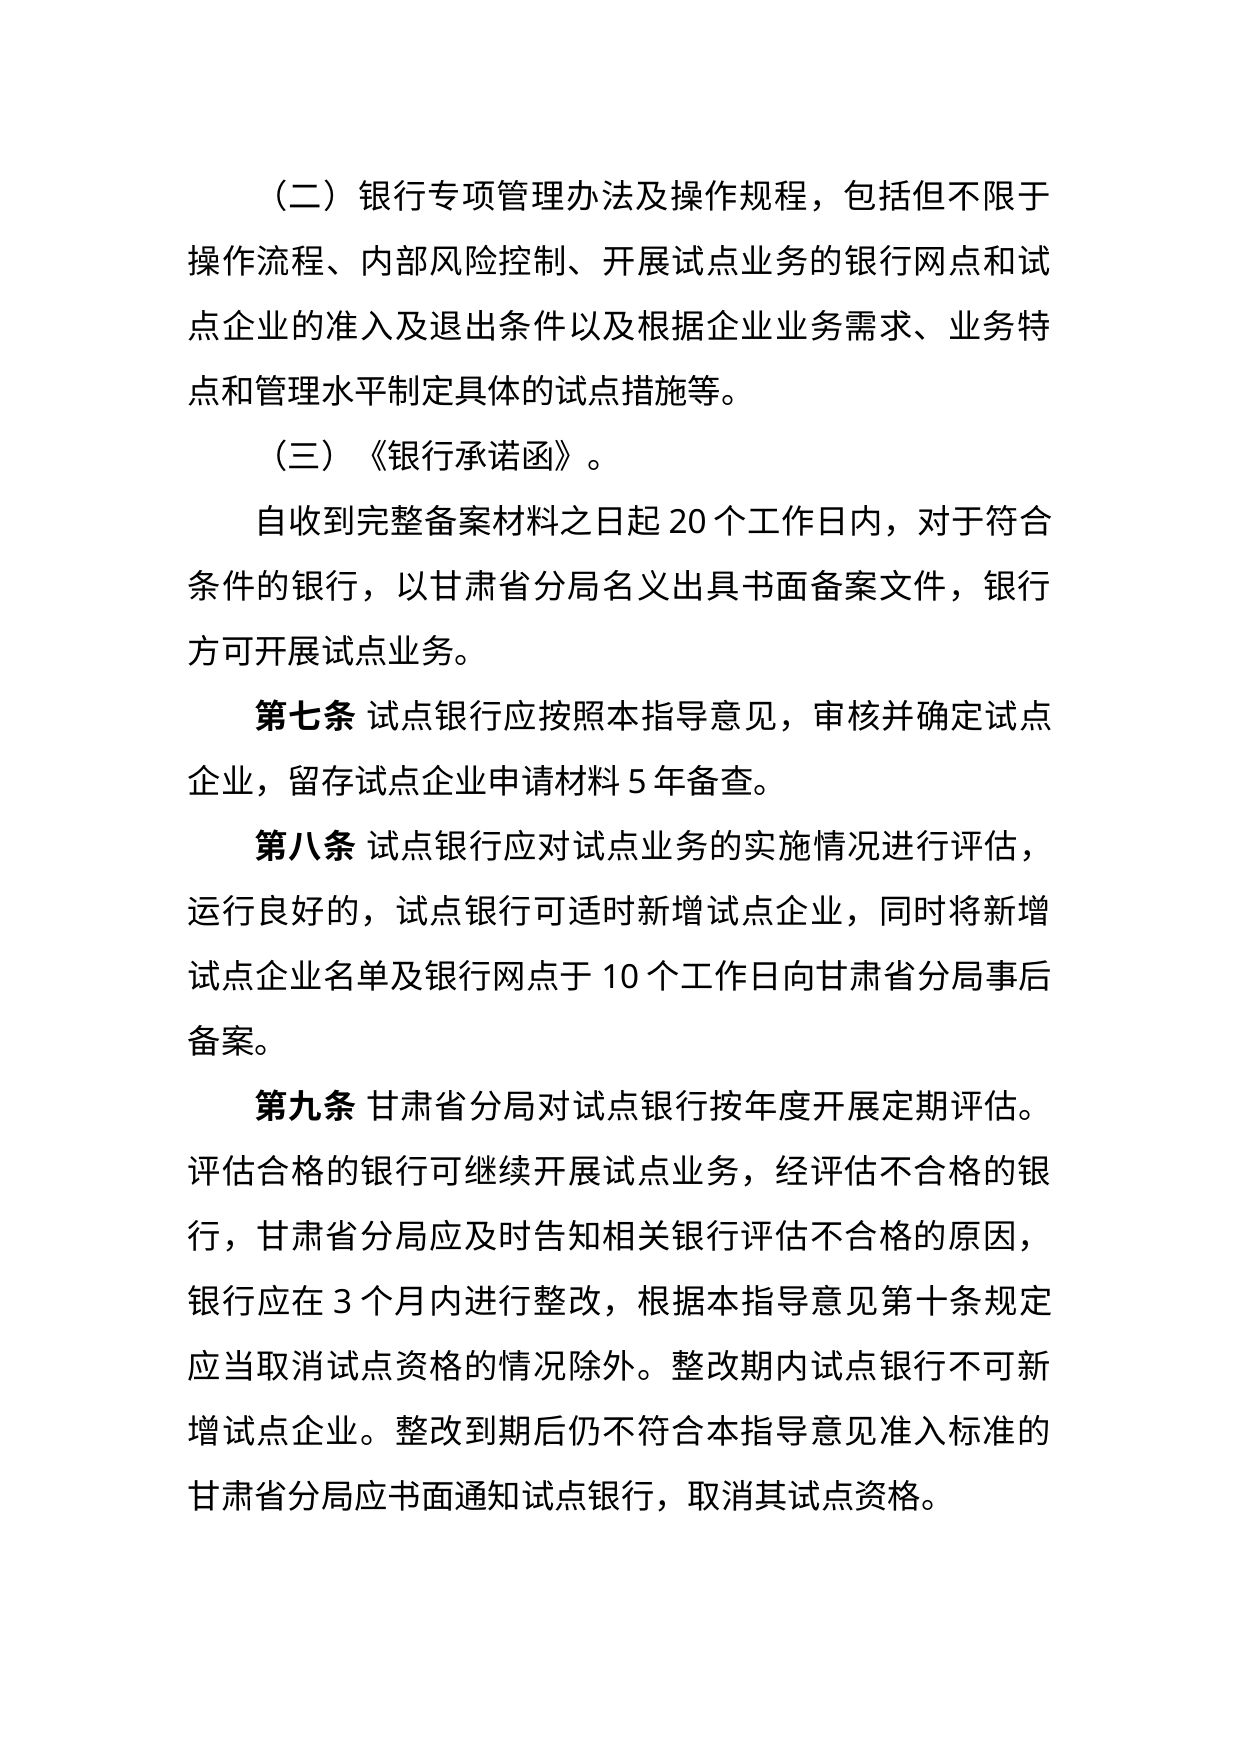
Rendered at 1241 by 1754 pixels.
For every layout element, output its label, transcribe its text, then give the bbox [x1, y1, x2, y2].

text （三）《银行承诺函》。 [187, 422, 1053, 487]
text 第八条 试点银行应对试点业务的实施情况进行评估，运行良好的，试点银行可适时新增试点企业，同时将新增试点企业名单及银行网点于10个工作日向甘肃省分局事后备案。 [187, 812, 1053, 1072]
text 第九条 甘肃省分局对试点银行按年度开展定期评估。评估合格的银行可继续开展试点业务，经评估不合格的银行，甘肃省分局应及时告知相关银行评估不合格的原因，银行应在3个月内进行整改，根据本指导意见第十条规定应当取消试点资格的情况除外。整改期内试点银行不可新增试点企业。整改到期后仍不符合本指导意见准入标准的，甘肃省分局应书面通知试点银行，取消其试点资格。 [187, 1072, 1053, 1527]
text 自收到完整备案材料之日起20个工作日内，对于符合条件的银行，以甘肃省分局名义出具书面备案文件，银行方可开展试点业务。 [187, 487, 1053, 682]
text 第七条 试点银行应按照本指导意见，审核并确定试点企业，留存试点企业申请材料5年备查。 [187, 682, 1053, 812]
text （二）银行专项管理办法及操作规程，包括但不限于操作流程、内部风险控制、开展试点业务的银行网点和试点企业的准入及退出条件以及根据企业业务需求、业务特点和管理水平制定具体的试点措施等。 [187, 162, 1053, 422]
